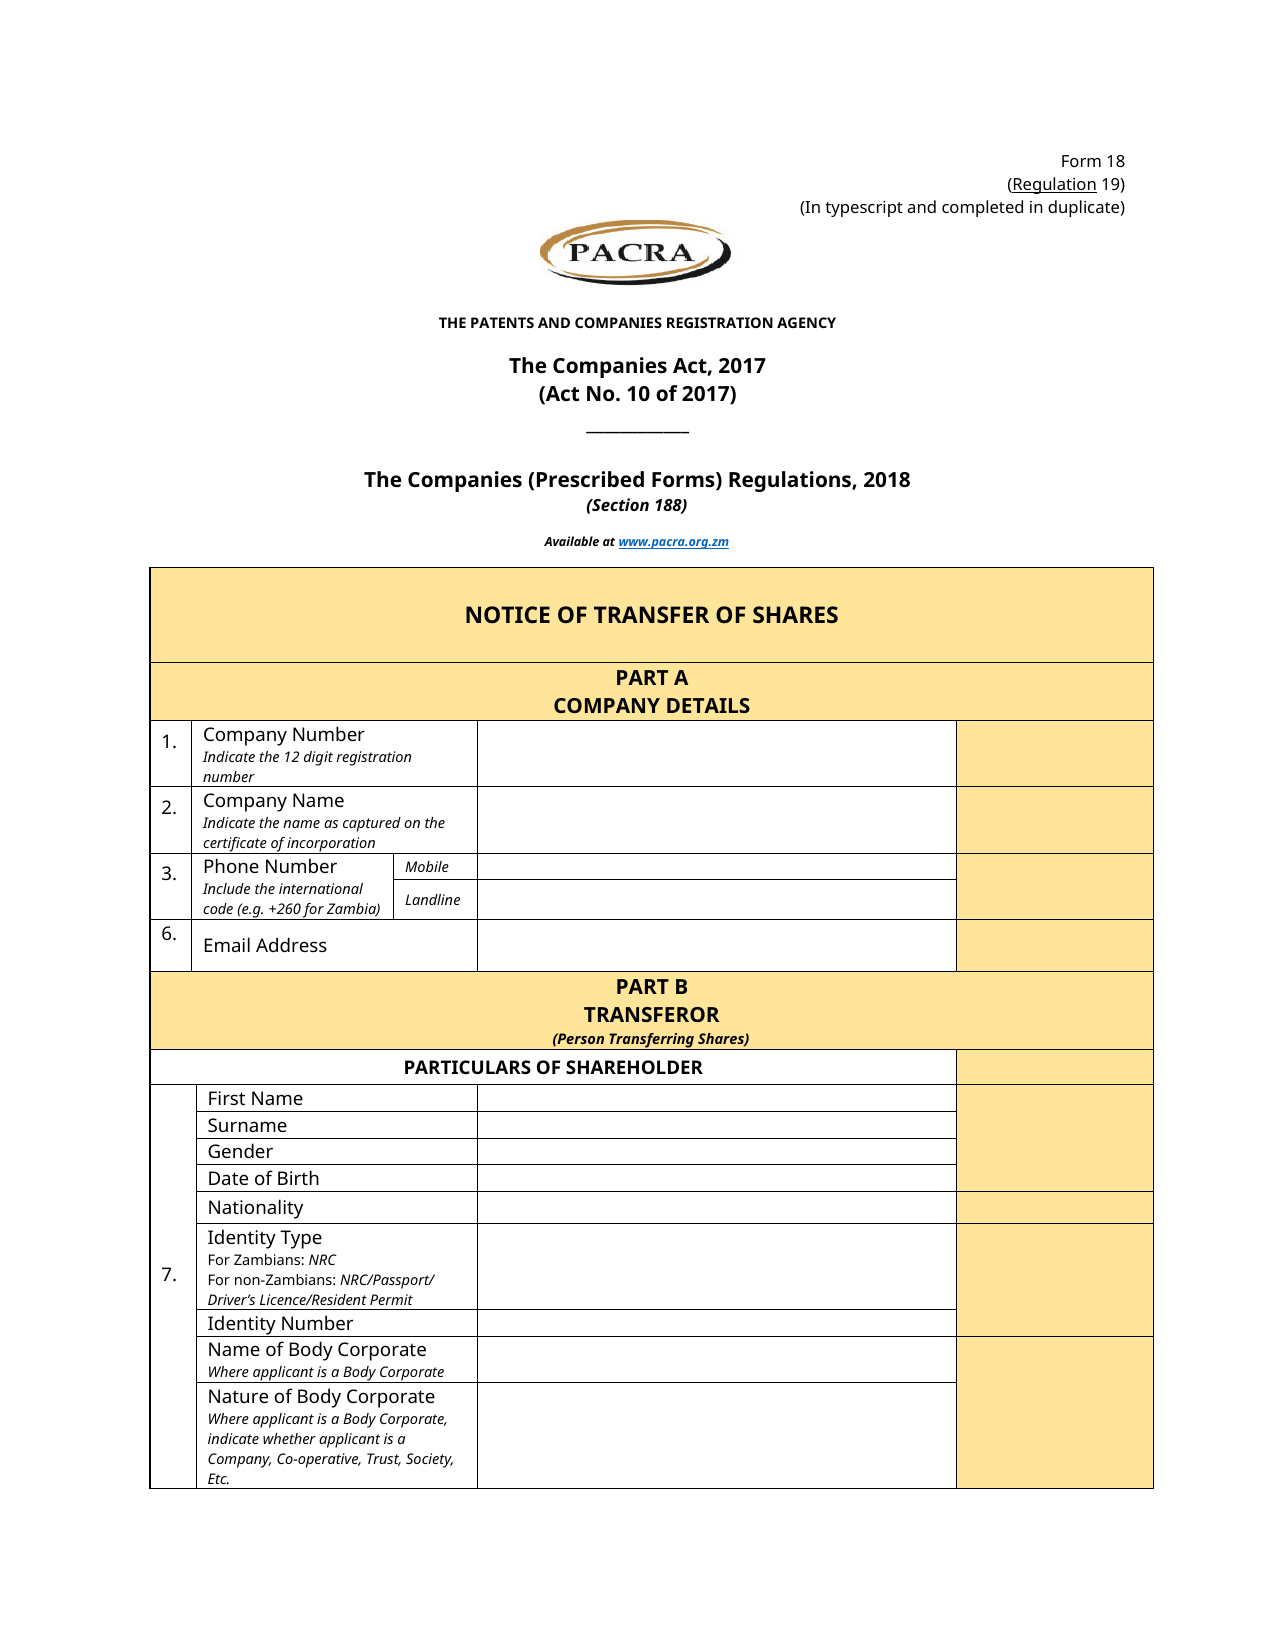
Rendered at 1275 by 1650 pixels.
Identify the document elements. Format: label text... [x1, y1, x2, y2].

table_cell PART A COMPANY DETAILS [151, 663, 1153, 720]
table_cell [478, 787, 956, 853]
table_cell [957, 854, 1153, 919]
text (In typescript and completed in duplicate) [150, 195, 1125, 218]
table_cell [957, 920, 1153, 971]
table_cell [957, 721, 1153, 786]
table_cell [478, 880, 956, 919]
table_cell [478, 920, 956, 971]
table_cell [478, 1165, 956, 1191]
table_header NOTICE OF TRANSFER OF SHARES [151, 568, 1153, 662]
table_cell [957, 1085, 1153, 1191]
table_cell Gender [197, 1139, 477, 1164]
table_cell [478, 1085, 956, 1111]
table_cell Name of Body Corporate Where applicant is a Body Corporate [197, 1337, 477, 1382]
picture [523, 218, 752, 286]
table_cell [151, 787, 191, 853]
table_cell [478, 1383, 956, 1488]
table_cell Company Number Indicate the 12 digit registration number [192, 721, 477, 786]
table_cell Identity Type For Zambians: NRC For non-Zambians: NRC/Passport/ Driver’s Licence/Resident Permit [197, 1224, 477, 1309]
text (Regulation 19) [150, 173, 1125, 195]
table_cell [151, 920, 191, 971]
text The Companies (Prescribed Forms) Regulations, 2018 [150, 465, 1125, 493]
table_cell [957, 787, 1153, 853]
table_cell Nature of Body Corporate Where applicant is a Body Corporate, indicate whether applicant is a Company, Co-operative, Trust, Society, Etc. [197, 1383, 477, 1488]
table_cell [478, 1310, 956, 1336]
table_cell [957, 1224, 1153, 1336]
table_cell [478, 1192, 956, 1223]
table_cell Identity Number [197, 1310, 477, 1336]
table_cell Phone Number Include the international code (e.g. +260 for Zambia) [192, 854, 393, 919]
table_cell Landline [394, 880, 477, 919]
table_cell [957, 1192, 1153, 1223]
table_cell [957, 1050, 1153, 1084]
table_cell [478, 1112, 956, 1137]
text ____________ [150, 408, 1125, 436]
table_cell [151, 721, 191, 786]
table_cell First Name [197, 1085, 477, 1111]
table_cell Nationality [197, 1192, 477, 1223]
table_cell [478, 854, 956, 879]
table_cell [478, 1224, 956, 1309]
table_cell [151, 1085, 196, 1488]
text Form 18 [150, 150, 1125, 173]
text (Act No. 10 of 2017) [150, 379, 1125, 408]
table_cell Company Name Indicate the name as captured on the certificate of incorporation [192, 787, 477, 853]
text Available at www.pacra.org.zm [150, 533, 1125, 550]
table_cell [151, 854, 191, 919]
text THE PATENTS AND COMPANIES REGISTRATION AGENCY [150, 313, 1125, 333]
table_cell [478, 1337, 956, 1382]
table_cell Email Address [192, 920, 477, 971]
table_cell PART B TRANSFEROR (Person Transferring Shares) [151, 972, 1153, 1049]
table_cell Date of Birth [197, 1165, 477, 1191]
table_cell Mobile [394, 854, 477, 879]
text (Section 188) [150, 493, 1125, 516]
table_cell Surname [197, 1112, 477, 1137]
table_cell [957, 1337, 1153, 1488]
text The Companies Act, 2017 [150, 351, 1125, 379]
table_cell PARTICULARS OF SHAREHOLDER [151, 1050, 956, 1084]
table_cell [478, 721, 956, 786]
table_cell [478, 1139, 956, 1164]
